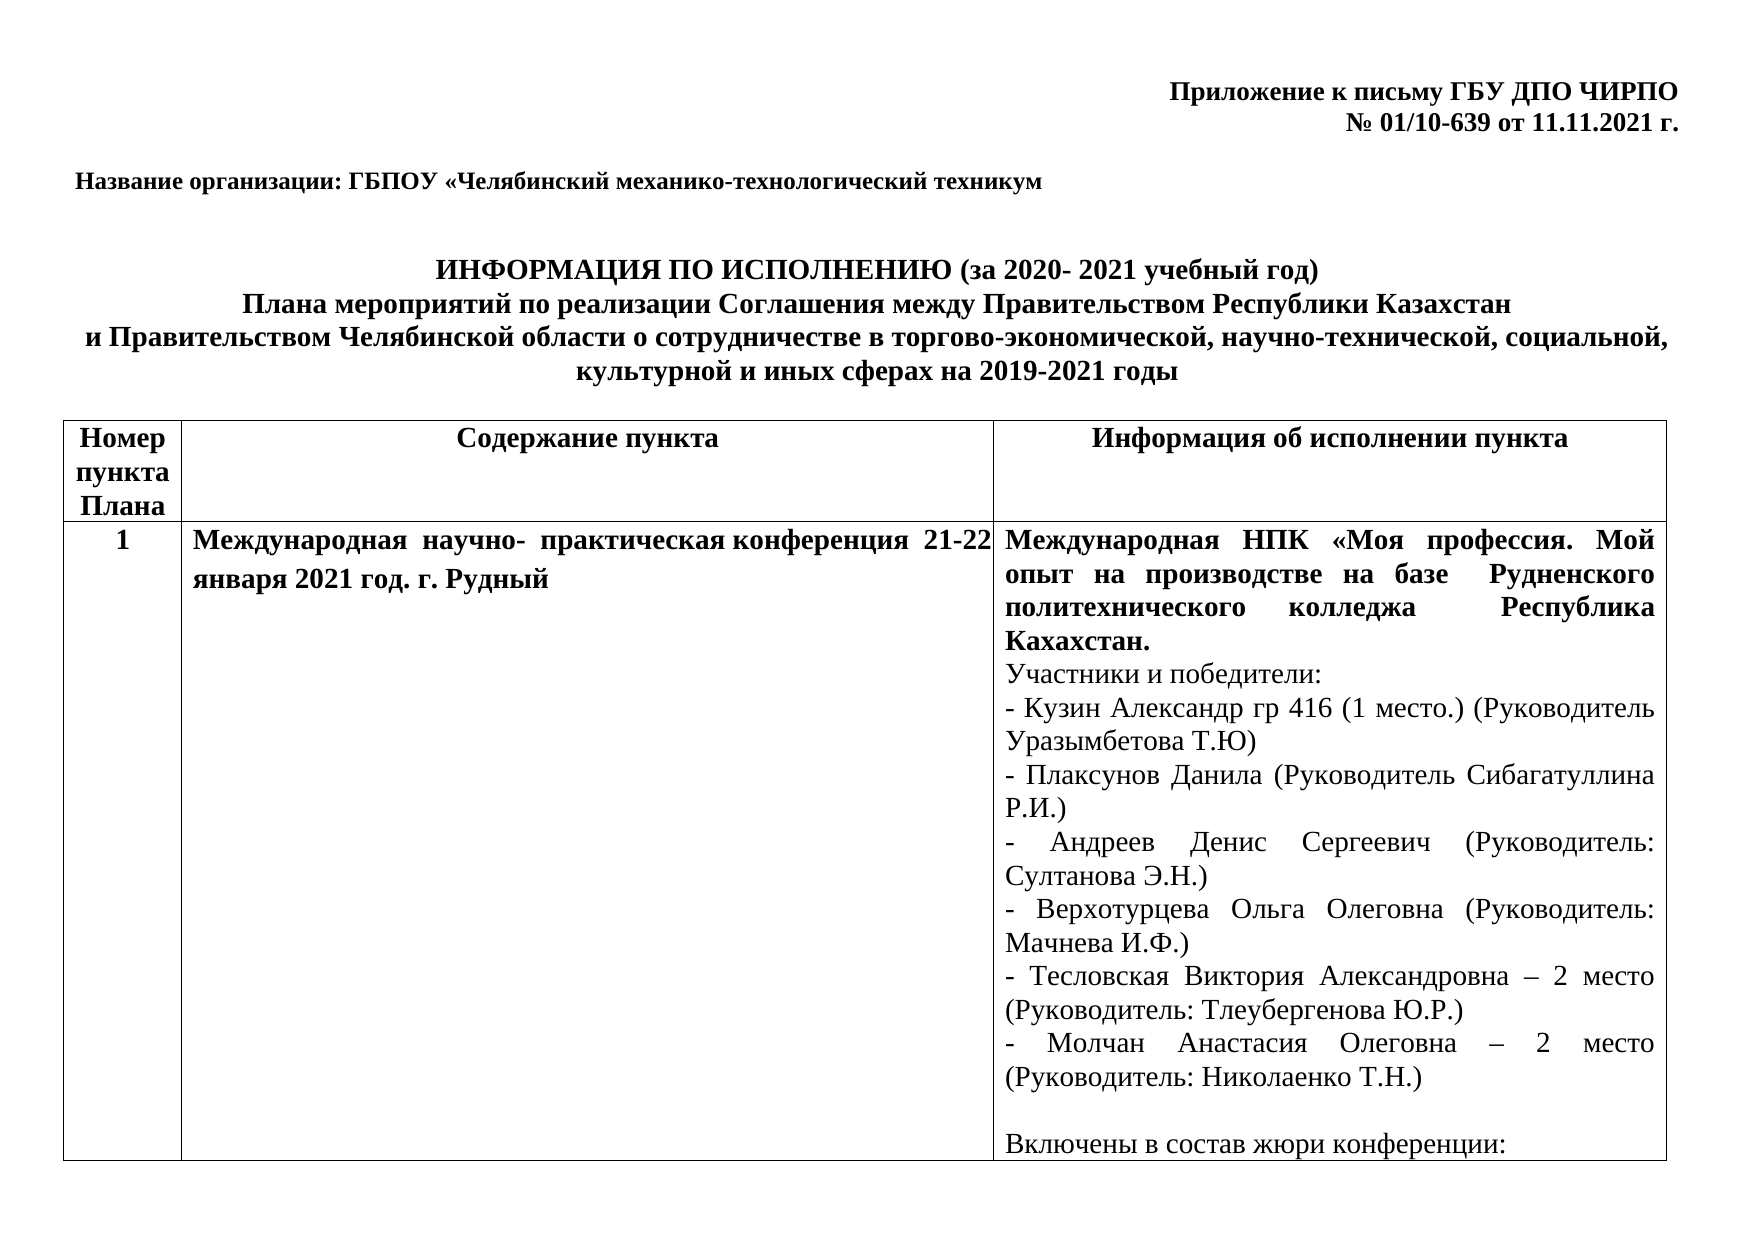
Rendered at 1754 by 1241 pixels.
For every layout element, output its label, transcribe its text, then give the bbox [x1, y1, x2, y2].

text Плана мероприятий по реализации Соглашения между Правительством Республики Казахстан [75, 286, 1679, 319]
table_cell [182, 522, 993, 1159]
table_cell 1 [64, 522, 181, 1159]
table_header Номер пункта Плана [64, 421, 181, 521]
text Приложение к письму ГБУ ДПО ЧИРПО [75, 75, 1679, 106]
table_header Содержание пункта [182, 421, 993, 521]
table_header Информация об исполнении пункта [994, 421, 1666, 521]
text № 01/10-639 от 11.11.2021 г. [75, 106, 1679, 137]
text и Правительством Челябинской области о сотрудничестве в торгово-экономической, научно-технической, социальной, культурной и иных сферах на 2019-2021 годы [75, 319, 1679, 386]
text ИНФОРМАЦИЯ ПО ИСПОЛНЕНИЮ (за 2020- 2021 учебный год) [75, 252, 1679, 286]
text Название организации: ГБПОУ «Челябинский механико-технологический техникум [75, 166, 1679, 195]
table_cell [994, 522, 1666, 1159]
